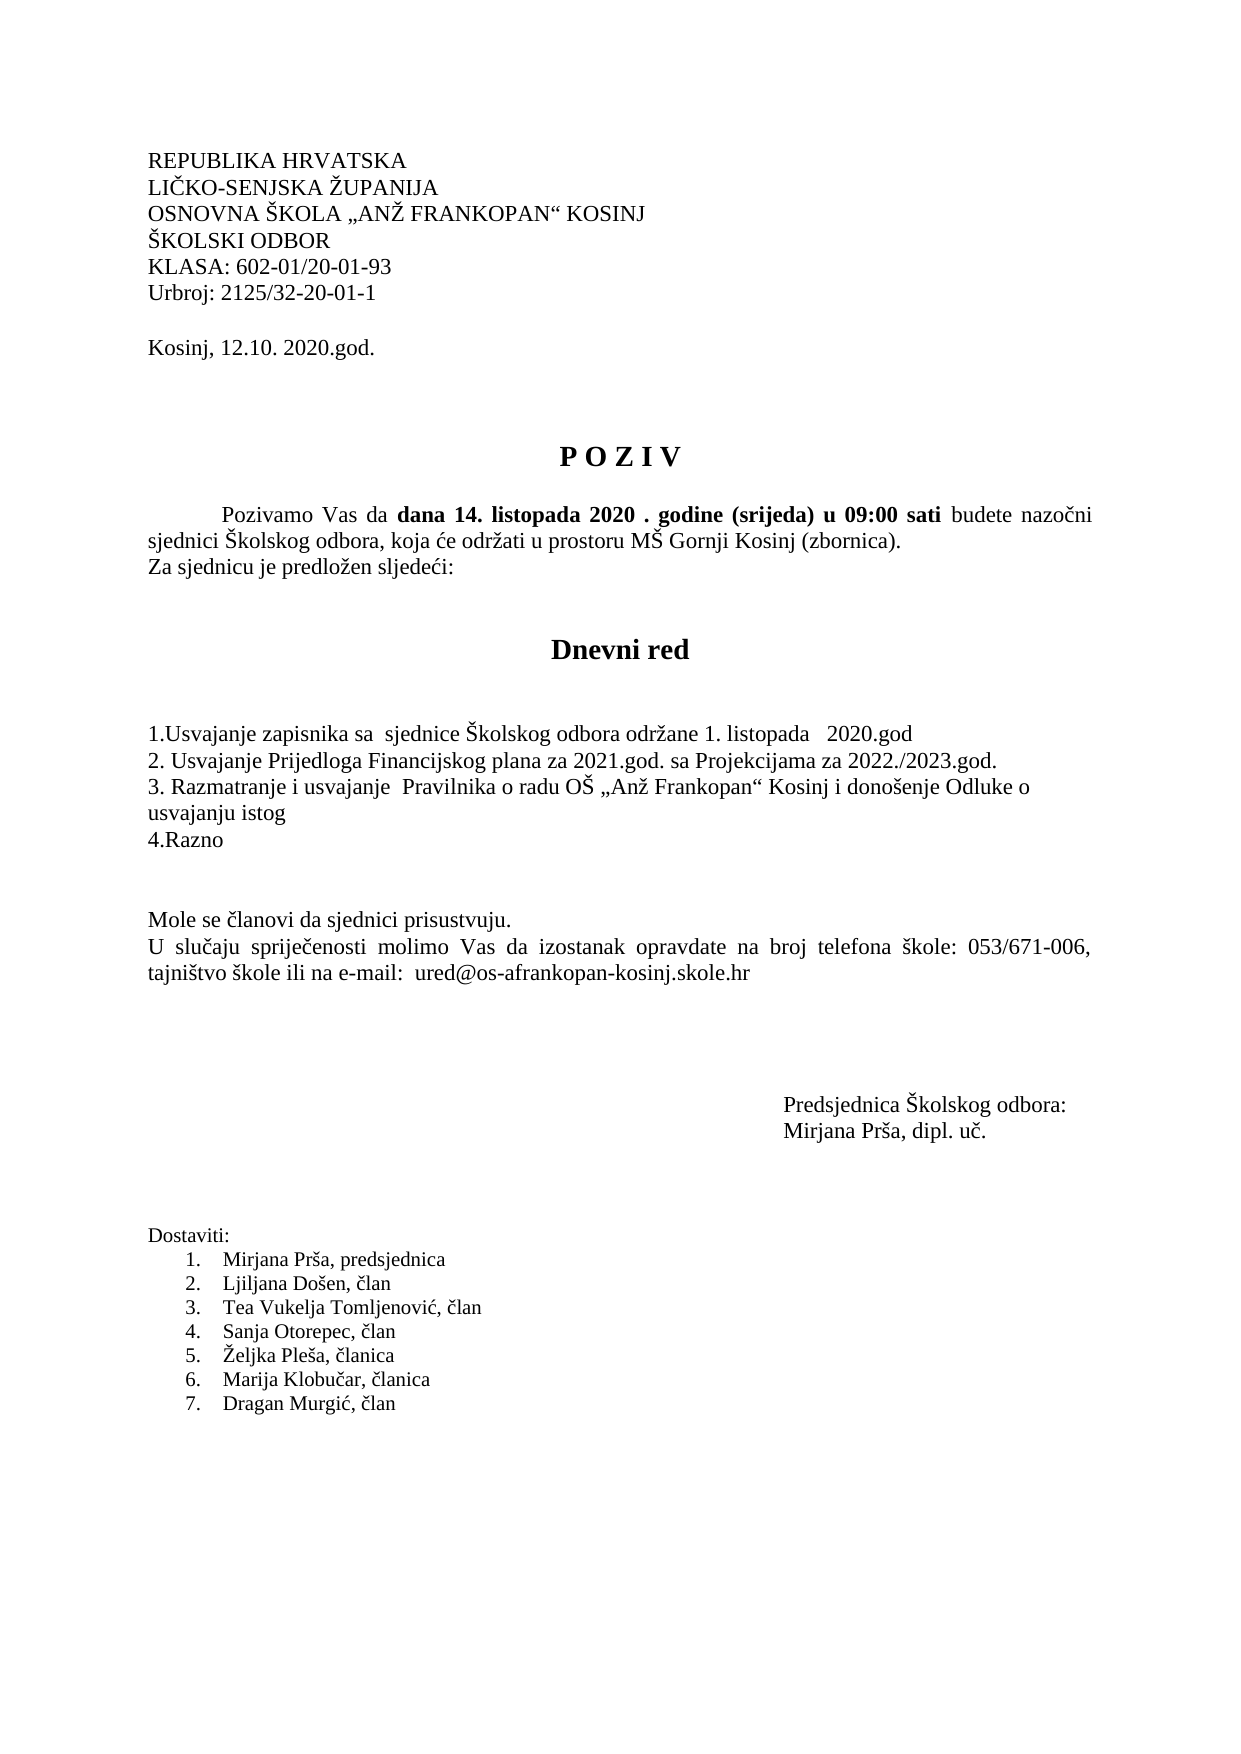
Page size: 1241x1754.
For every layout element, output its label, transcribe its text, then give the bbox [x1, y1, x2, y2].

text Dostaviti: [148, 1223, 1093, 1247]
list Sanja Otorepec, član [185, 1319, 1093, 1343]
text ŠKOLSKI ODBOR [148, 227, 1093, 253]
text Kosinj, 12.10. 2020.god. [148, 334, 1093, 360]
text KLASA: 602-01/20-01-93 [148, 253, 1093, 279]
list Dragan Murgić, član [185, 1391, 1093, 1415]
text P O Z I V [148, 439, 1093, 473]
text 1.Usvajanje zapisnika sa sjednice Školskog odbora održane 1. listopada 2020.god [148, 720, 1093, 747]
list Marija Klobučar, članica [185, 1367, 1093, 1391]
text Mole se članovi da sjednici prisustvuju. [148, 907, 1093, 933]
text Mirjana Prša, dipl. uč. [223, 1117, 1093, 1144]
text Pozivamo Vas da dana 14. listopada 2020 . godine (srijeda) u 09:00 sati budete nazočni sjednici Školskog odbora, koja će održati u prostoru MŠ Gornji Kosinj (zbornica). [148, 501, 1093, 553]
list Željka Pleša, članica [185, 1343, 1093, 1367]
text LIČKO-SENJSKA ŽUPANIJA [148, 174, 1093, 200]
text U slučaju spriječenosti molimo Vas da izostanak opravdate na broj telefona škole: 053/671-006, tajništvo škole ili na e-mail: ured@os-afrankopan-kosinj.skole.hr [148, 933, 1093, 986]
text 2. Usvajanje Prijedloga Financijskog plana za 2021.god. sa Projekcijama za 2022./2023.god. [148, 747, 1093, 773]
text Urbroj: 2125/32-20-01-1 [148, 279, 1093, 306]
list Mirjana Prša, predsjednica [185, 1247, 1093, 1271]
list Tea Vukelja Tomljenović, član [185, 1295, 1093, 1319]
text Za sjednicu je predložen sljedeći: [148, 553, 1093, 580]
text 3. Razmatranje i usvajanje Pravilnika o radu OŠ „Anž Frankopan“ Kosinj i donošenje Odluke o usvajanju istog [148, 773, 1093, 826]
text REPUBLIKA HRVATSKA [148, 148, 1093, 174]
list Ljiljana Došen, član [185, 1271, 1093, 1295]
text Predsjednica Školskog odbora: [223, 1091, 1093, 1117]
text 4.Razno [148, 826, 1093, 852]
text Dnevni red [148, 632, 1093, 666]
text OSNOVNA ŠKOLA „ANŽ FRANKOPAN“ KOSINJ [148, 200, 1093, 227]
